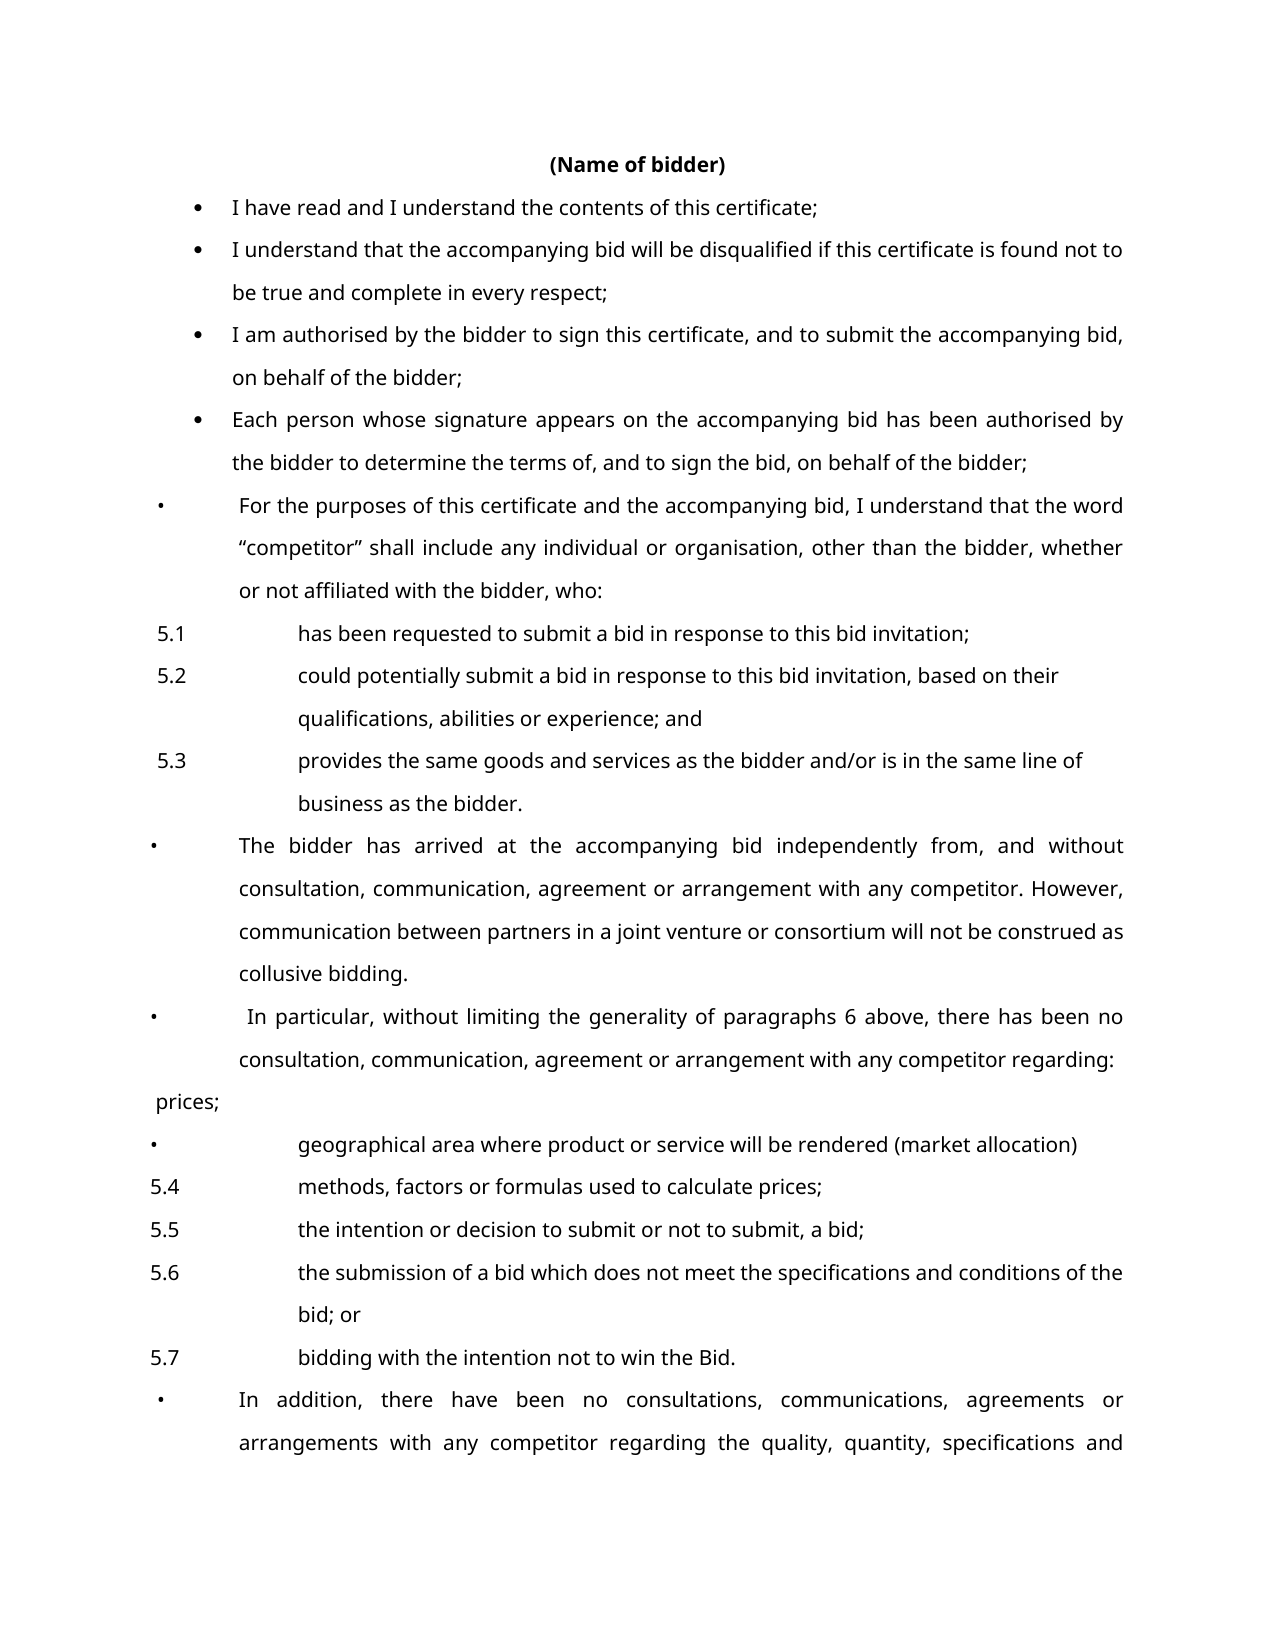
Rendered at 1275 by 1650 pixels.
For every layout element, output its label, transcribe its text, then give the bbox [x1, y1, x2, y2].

text prices; [150, 1087, 1125, 1116]
list Each person whose signature appears on the accompanying bid has been authorised by the bidder to determine the terms of, and to sign the bid, on behalf of the bidder; [194, 406, 1125, 477]
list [157, 1386, 1125, 1457]
list I have read and I understand the contents of this certificate; [194, 193, 1125, 221]
list I understand that the accompanying bid will be disqualified if this certificate is found not to be true and complete in every respect; [194, 235, 1125, 306]
list In particular, without limiting the generality of paragraphs 6 above, there has been no consultation, communication, agreement or arrangement with any competitor regarding: [150, 1002, 1125, 1073]
list geographical area where product or service will be rendered (market allocation) [150, 1130, 1125, 1158]
text 5.5 the intention or decision to submit or not to submit, a bid; [150, 1215, 1125, 1243]
text 5.6 the submission of a bid which does not meet the specifications and conditions of the bid; or [150, 1258, 1125, 1329]
text 5.2 could potentially submit a bid in response to this bid invitation, based on their qualifications, abilities or experience; and [157, 661, 1125, 732]
list For the purposes of this certificate and the accompanying bid, I understand that the word “competitor” shall include any individual or organisation, other than the bidder, whether or not affiliated with the bidder, who: [157, 491, 1125, 604]
text 5.1 has been requested to submit a bid in response to this bid invitation; [157, 619, 1125, 647]
text 5.4 methods, factors or formulas used to calculate prices; [150, 1172, 1125, 1201]
text 5.3 provides the same goods and services as the bidder and/or is in the same line of business as the bidder. [157, 746, 1125, 817]
text 5.7 bidding with the intention not to win the Bid. [150, 1343, 1125, 1371]
list I am authorised by the bidder to sign this certificate, and to submit the accompanying bid, on behalf of the bidder; [194, 320, 1125, 391]
list The bidder has arrived at the accompanying bid independently from, and without consultation, communication, agreement or arrangement with any competitor. However, communication between partners in a joint venture or consortium will not be construed as collusive bidding. [150, 832, 1125, 988]
text (Name of bidder) [150, 150, 1125, 178]
